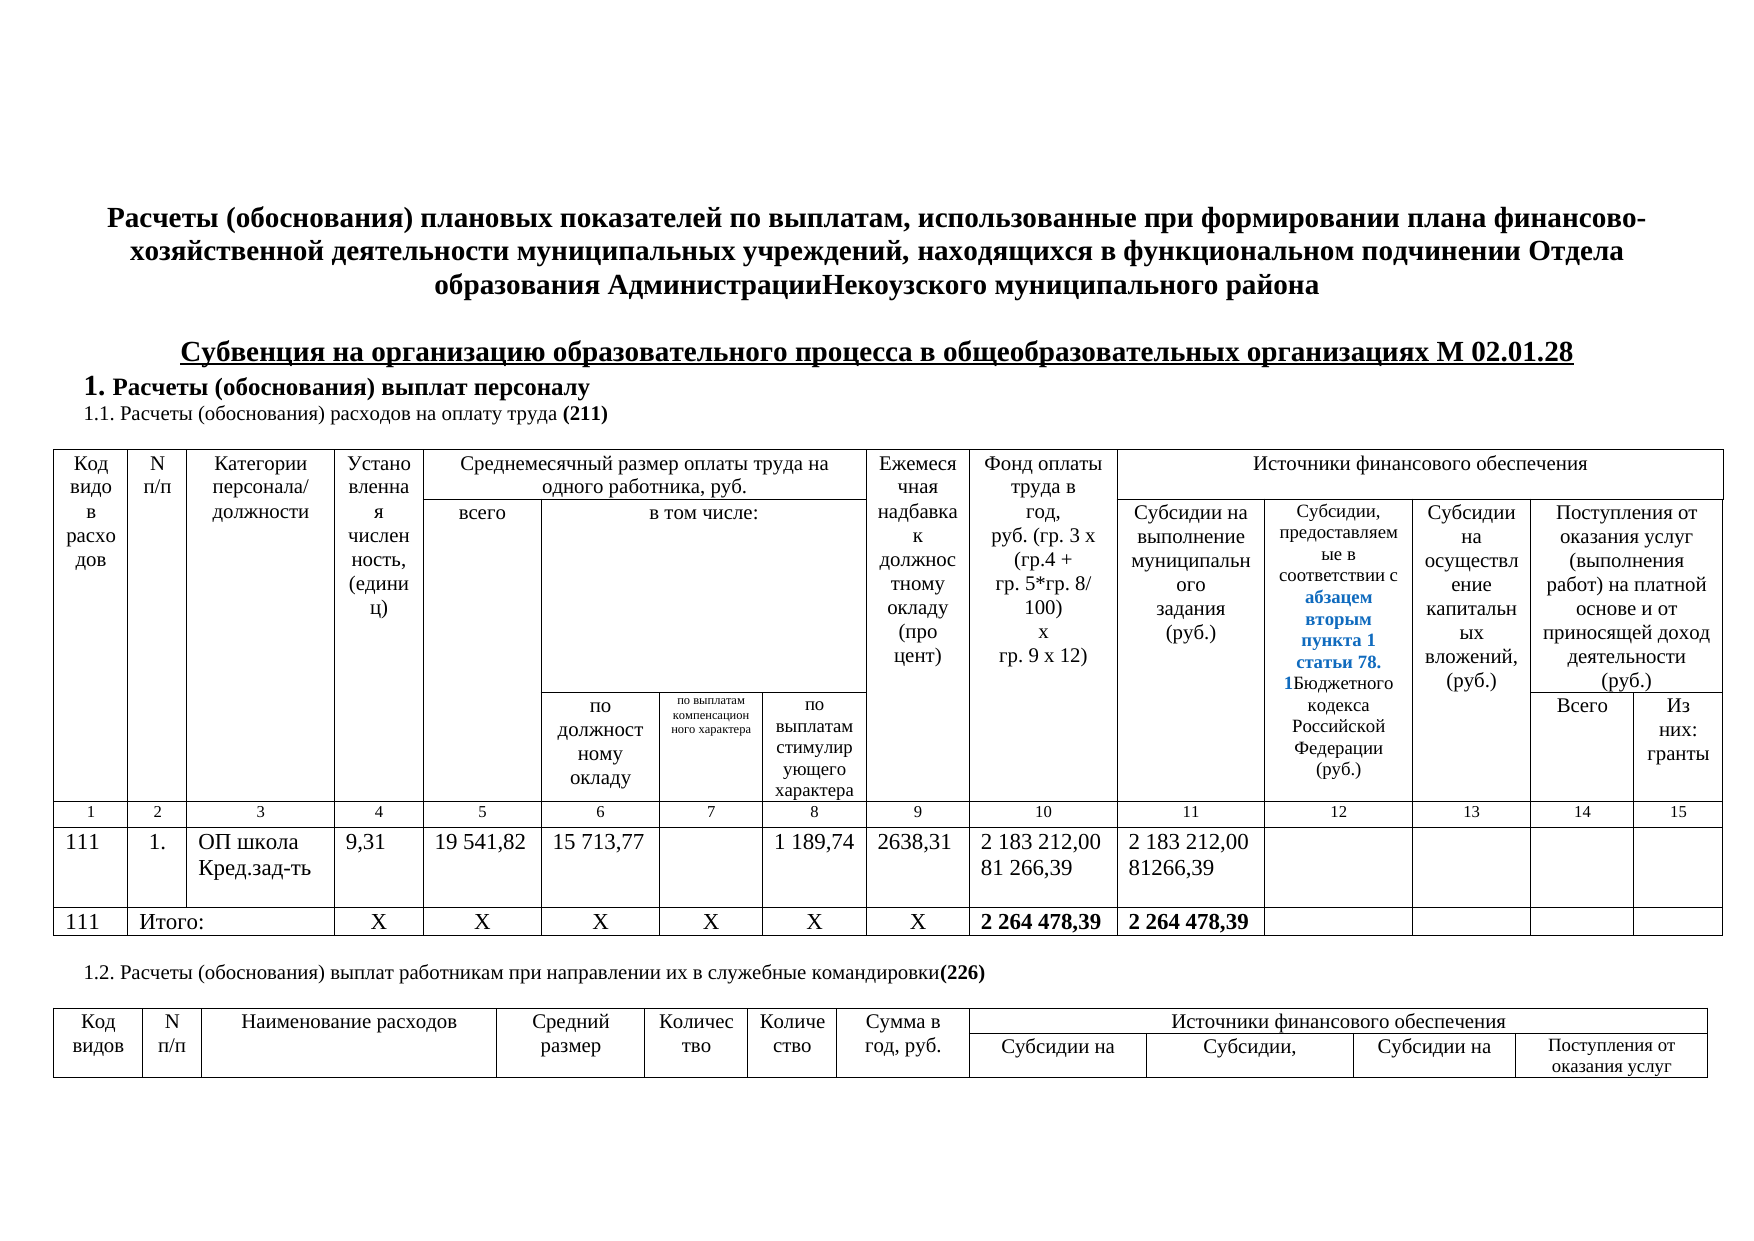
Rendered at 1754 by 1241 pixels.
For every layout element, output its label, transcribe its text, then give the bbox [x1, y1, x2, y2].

table_cell Субсидии на осуществление капитальных вложений, (руб.) [1413, 500, 1530, 801]
table_cell 7 [660, 802, 762, 827]
table_header Среднемесячный размер оплаты труда на одного работника, руб. [424, 450, 866, 498]
table_cell 2638,31 [867, 828, 969, 907]
table_cell 1 [54, 802, 127, 827]
table_header Фонд оплаты труда в год, руб. (гр. 3 х (гр.4 + гр. 5*гр. 8/ 100) х гр. 9 х 12) [970, 450, 1117, 801]
table_cell [1634, 828, 1722, 907]
table_cell 15 713,77 [542, 828, 659, 907]
table_cell 9,31 [335, 828, 423, 907]
table_cell 15 [1634, 802, 1722, 827]
table_cell Итого: [128, 908, 334, 934]
table_cell 111 [54, 828, 127, 907]
table_cell 12 [1265, 802, 1412, 827]
table_cell 6 [542, 802, 659, 827]
table_cell [1265, 828, 1412, 907]
table_header Источники финансового обеспечения [1118, 450, 1723, 498]
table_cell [970, 1034, 1146, 1077]
table_cell Субсидии на выполнение муниципального задания (руб.) [1118, 500, 1264, 801]
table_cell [1516, 1034, 1707, 1077]
table_header Код видов расходов [54, 450, 127, 801]
table_cell Всего [1531, 693, 1633, 801]
table_cell 10 [970, 802, 1117, 827]
table_cell X [424, 908, 541, 934]
table_header Категории персонала/ должности [187, 450, 334, 801]
table_header Наименование расходов [202, 1009, 496, 1077]
table_cell 8 [763, 802, 866, 827]
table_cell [1354, 1034, 1515, 1077]
table_header N п/п [143, 1009, 201, 1077]
table_header Средний размер выплаты на одного работника в день (руб.) [497, 1009, 644, 1077]
table_cell [1531, 828, 1633, 907]
table_header Установленная численность, (единиц) [335, 450, 423, 801]
table_cell X [763, 908, 866, 934]
table_cell 2 [128, 802, 186, 827]
table_cell [1413, 908, 1530, 934]
table_header Ежемесячная надбавка к должностному окладу (про цент) [867, 450, 969, 801]
table_header Количество работников (чел) [645, 1009, 747, 1077]
table_cell X [335, 908, 423, 934]
table_header Код видов расходов [54, 1009, 142, 1077]
table_cell Поступления от оказания услуг (выполнения работ) на платной основе и от приносящей доход деятельности (руб.) [1531, 500, 1722, 692]
table_cell 5 [424, 802, 541, 827]
table_cell 111 [54, 908, 127, 934]
table_cell 14 [1531, 802, 1633, 827]
text 1.1. Расчеты (обоснования) расходов на оплату труда (211) [83, 401, 1671, 425]
table_cell [1634, 908, 1722, 934]
table_cell X [542, 908, 659, 934]
table_cell Субсидии, предоставляемые в соответствии с абзацем вторым пункта 1 статьи 78.1Бюджетного кодекса Российской Федерации (руб.) [1265, 500, 1412, 801]
table_cell [1531, 908, 1633, 934]
table_cell 19 541,82 [424, 828, 541, 907]
table_cell 1 189,74 [763, 828, 866, 907]
table_cell X [867, 908, 969, 934]
table_cell [660, 828, 762, 907]
table_cell [1413, 828, 1530, 907]
table_cell X [660, 908, 762, 934]
table_cell всего [424, 500, 541, 801]
table_header Сумма в год, руб. (гр. 3 х гр. 4 х гр. 5) [837, 1009, 969, 1077]
table_cell 4 [335, 802, 423, 827]
text Субвенция на организацию образовательного процесса в общеобразовательных организациях М 02.01.28 [83, 334, 1671, 368]
table_cell 2 264 478,39 [970, 908, 1117, 934]
text Расчеты (обоснования) плановых показателей по выплатам, использованные при формировании плана финансово-хозяйственной деятельности муниципальных учреждений, находящихся в функциональном подчинении Отдела образования АдминистрацииНекоузского муниципального района [83, 200, 1671, 301]
text 1. Расчеты (обоснования) выплат персоналу [83, 368, 1671, 401]
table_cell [1147, 1034, 1353, 1077]
table_cell по выплатам стимулирующего характера [763, 693, 866, 801]
table_cell 2 183 212,00 81266,39 [1118, 828, 1264, 907]
table_cell 11 [1118, 802, 1264, 827]
table_header N п/п [128, 450, 186, 801]
table_cell 1. [128, 828, 186, 907]
table_cell Из них: гранты [1634, 693, 1722, 801]
table_header Количество дней (ед.) [748, 1009, 836, 1077]
table_cell [1265, 908, 1412, 934]
table_cell 13 [1413, 802, 1530, 827]
table_cell ОП школа Кред.зад-ть [187, 828, 334, 907]
table_cell 3 [187, 802, 334, 827]
table_cell в том числе: [542, 500, 866, 692]
table_cell 9 [867, 802, 969, 827]
table_cell 2 264 478,39 [1118, 908, 1264, 934]
text 1.2. Расчеты (обоснования) выплат работникам при направлении их в служебные командировки(226) [83, 959, 1671, 984]
table_cell 2 183 212,00 81 266,39 [970, 828, 1117, 907]
table_header Источники финансового обеспечения [970, 1009, 1707, 1033]
table_cell по выплатам компенсационного характера [660, 693, 762, 801]
table_cell по должностному окладу [542, 693, 659, 801]
